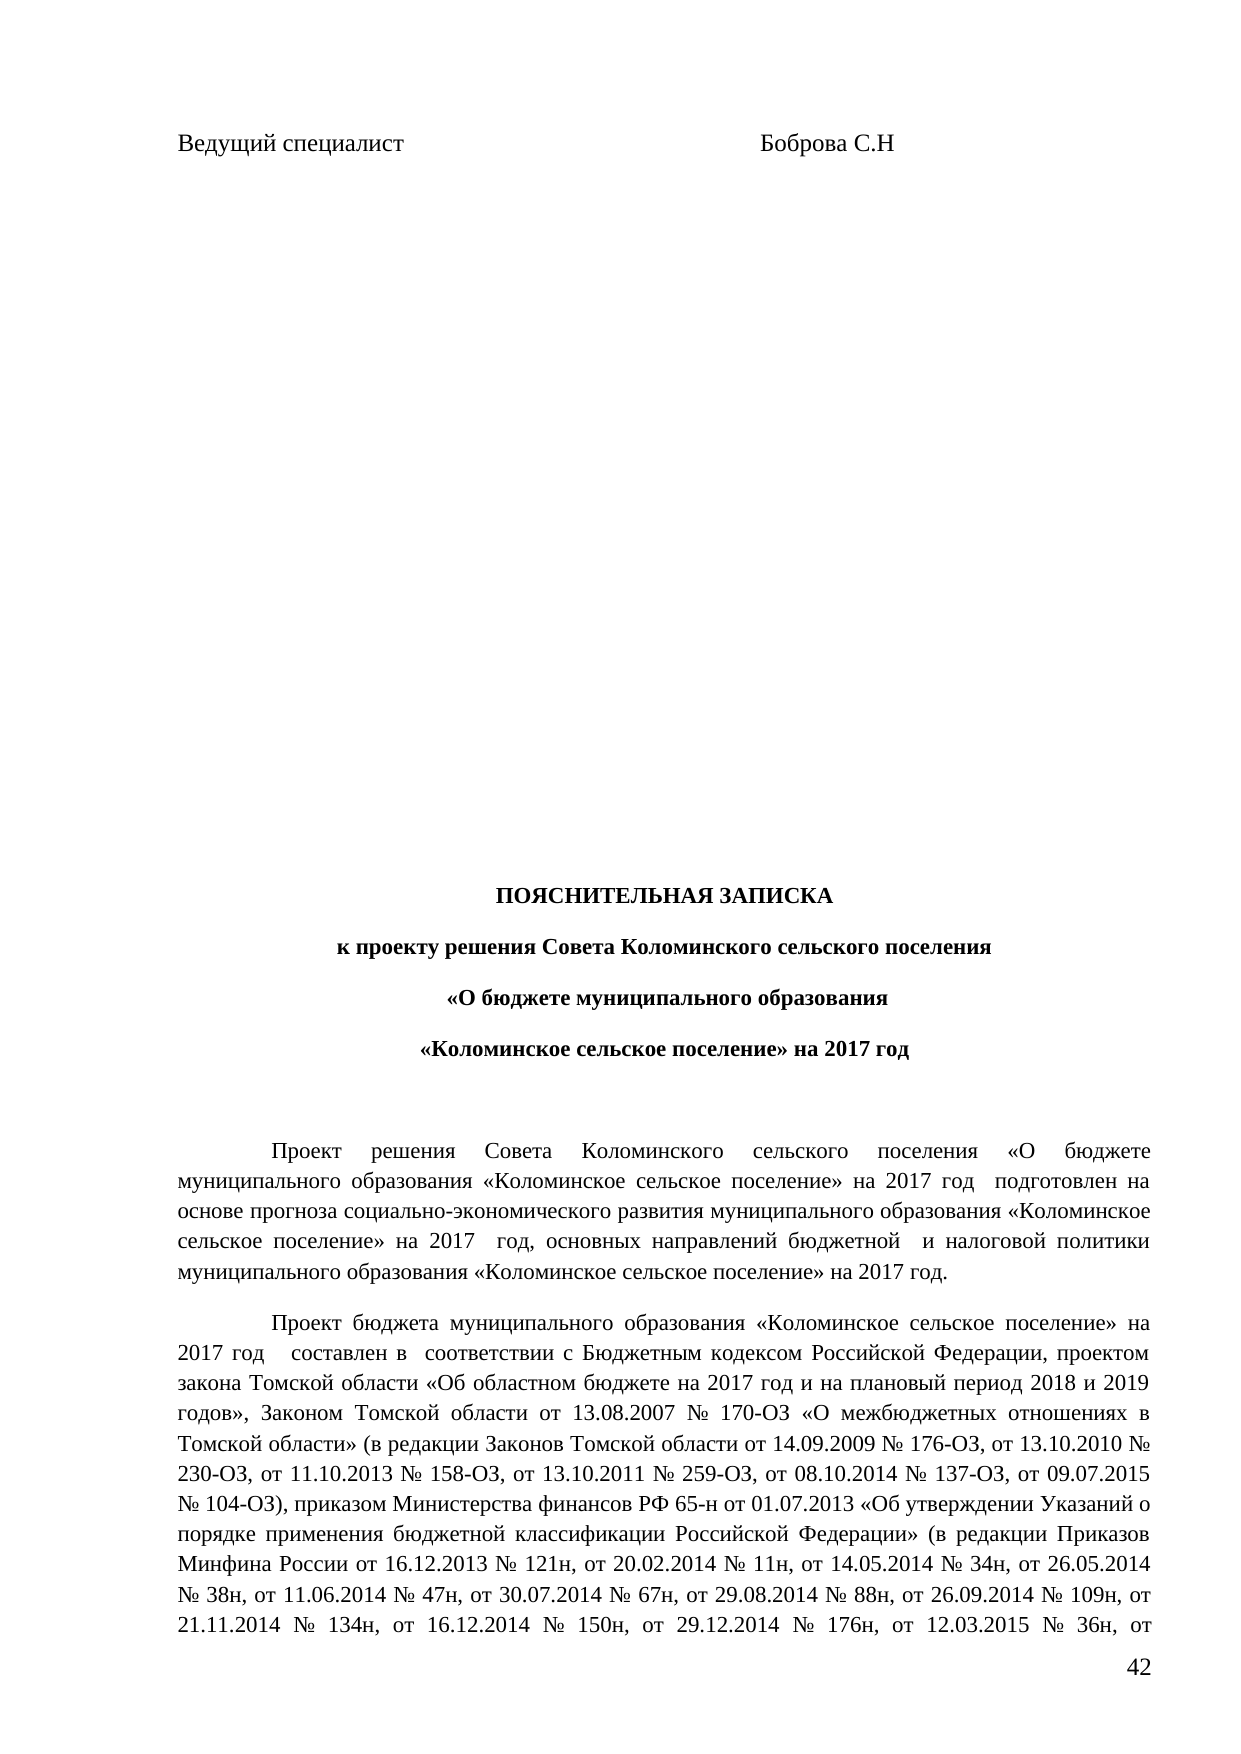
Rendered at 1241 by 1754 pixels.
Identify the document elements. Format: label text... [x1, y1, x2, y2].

text к проекту решения Совета Коломинского сельского поселения [177, 933, 1152, 959]
text Ведущий специалист Боброва С.Н [177, 128, 1152, 156]
text «О бюджете муниципального образования [177, 984, 1152, 1010]
text Проект решения Совета Коломинского сельского поселения «О бюджете муниципального образования «Коломинское сельское поселение» на 2017 год подготовлен на основе прогноза социально-экономического развития муниципального образования «Коломинское сельское поселение» на 2017 год, основных направлений бюджетной и налоговой политики муниципального образования «Коломинское сельское поселение» на 2017 год. [177, 1137, 1152, 1284]
text ПОЯСНИТЕЛЬНАЯ ЗАПИСКА [177, 882, 1152, 908]
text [177, 1309, 1152, 1637]
text «Коломинское сельское поселение» на 2017 год [177, 1035, 1152, 1061]
